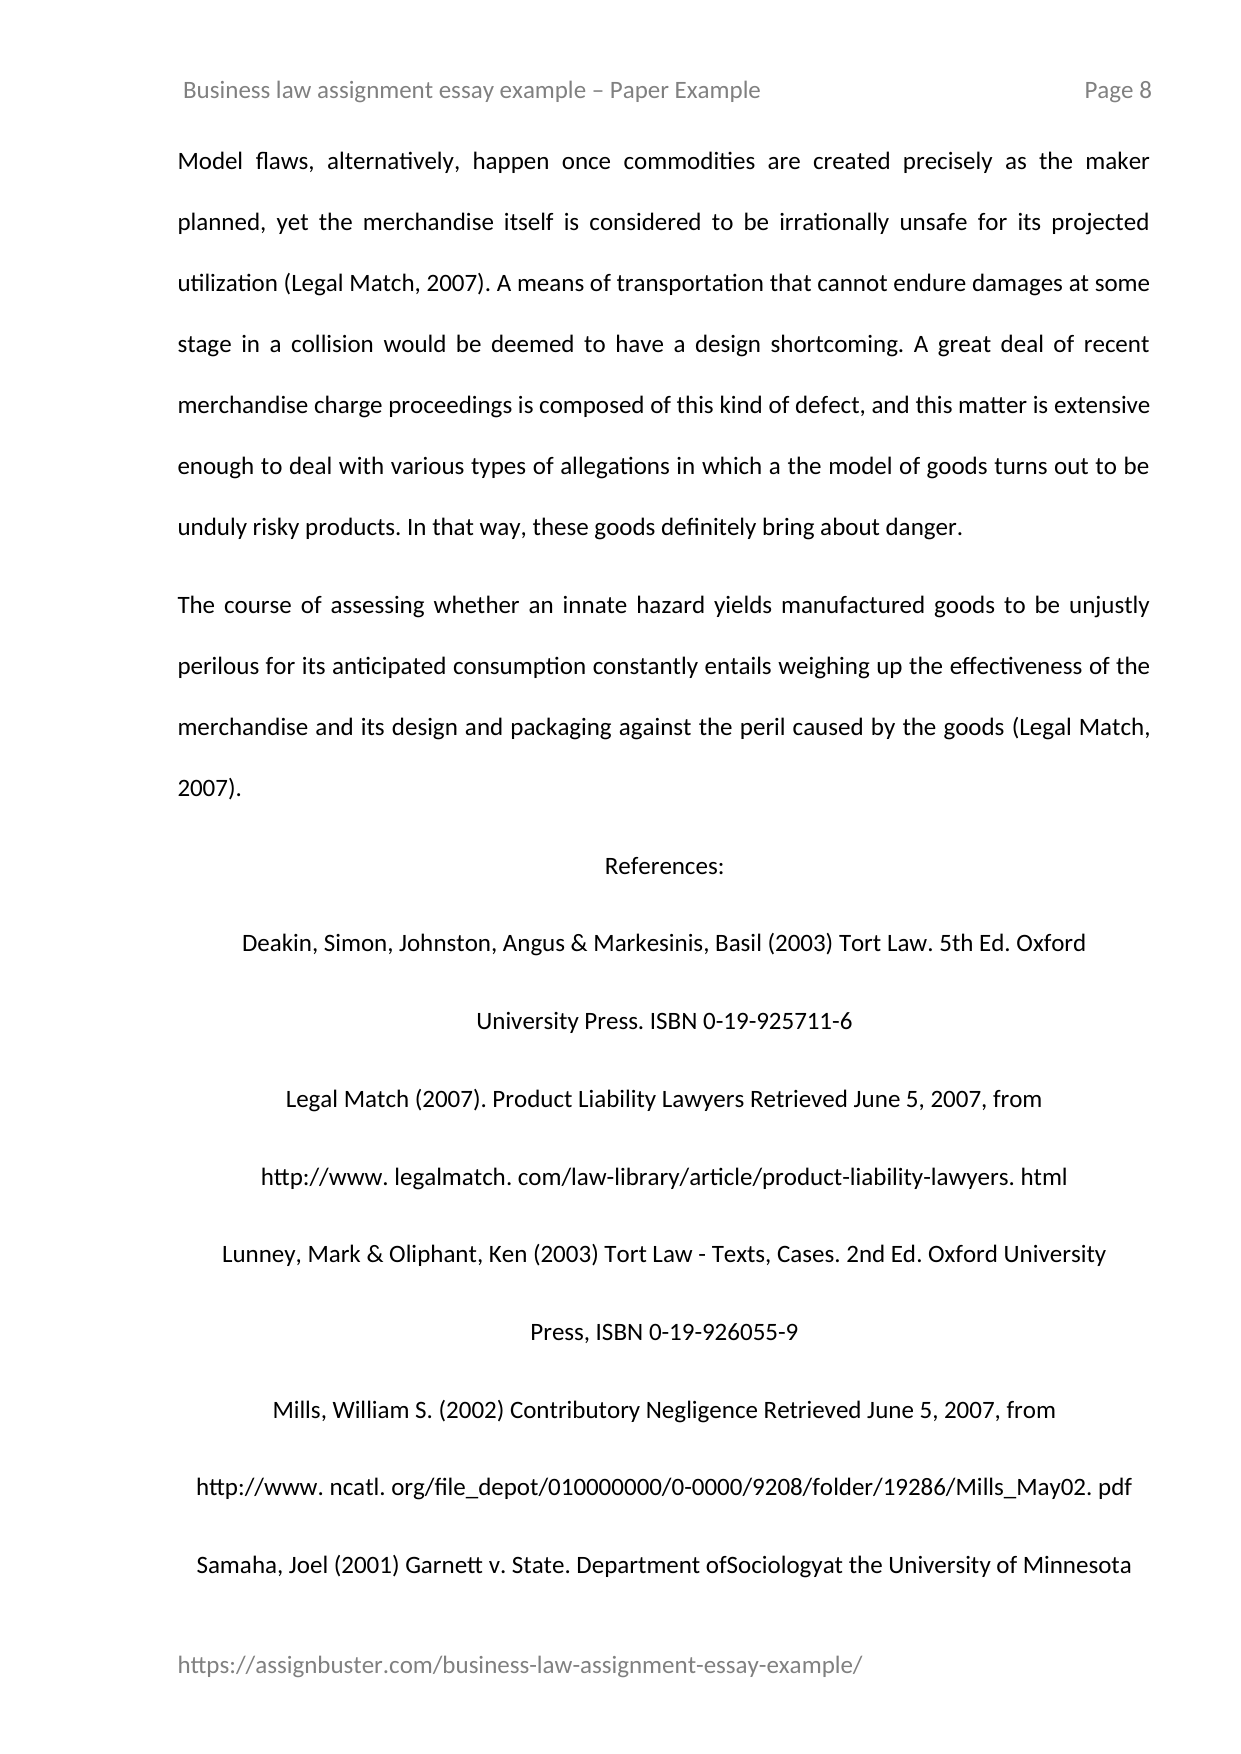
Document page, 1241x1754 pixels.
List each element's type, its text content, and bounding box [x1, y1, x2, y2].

text Legal Match (2007). Product Liability Lawyers Retrieved June 5, 2007, from [177, 1083, 1152, 1113]
text Deakin, Simon, Johnston, Angus & Markesinis, Basil (2003) Tort Law. 5th Ed. Oxford [177, 927, 1152, 958]
text Lunney, Mark & Oliphant, Ken (2003) Tort Law - Texts, Cases. 2nd Ed. Oxford University [177, 1238, 1152, 1269]
text University Press. ISBN 0-19-925711-6 [177, 1005, 1152, 1036]
text Samaha, Joel (2001) Garnett v. State. Department ofSociologyat the University of Minnesota [177, 1549, 1152, 1580]
text Mills, William S. (2002) Contributory Negligence Retrieved June 5, 2007, from [177, 1394, 1152, 1424]
text The course of assessing whether an innate hazard yields manufactured goods to be unjustly perilous for its anticipated consumption constantly entails weighing up the effectiveness of the merchandise and its design and packaging against the peril caused by the goods (Legal Match, 2007). [177, 589, 1152, 803]
text References: [177, 850, 1152, 880]
text http://www. legalmatch. com/law-library/article/product-liability-lawyers. html [177, 1161, 1152, 1191]
text Model flaws, alternatively, happen once commodities are created precisely as the maker planned, yet the merchandise itself is considered to be irrationally unsafe for its projected utilization (Legal Match, 2007). A means of transportation that cannot endure damages at some stage in a collision would be deemed to have a design shortcoming. A great deal of recent merchandise charge proceedings is composed of this kind of defect, and this matter is extensive enough to deal with various types of allegations in which a the model of goods turns out to be unduly risky products. In that way, these goods definitely bring about danger. [177, 145, 1152, 542]
text http://www. ncatl. org/file_depot/010000000/0-0000/9208/folder/19286/Mills_May02. pdf [177, 1471, 1152, 1502]
text Press, ISBN 0-19-926055-9 [177, 1316, 1152, 1347]
